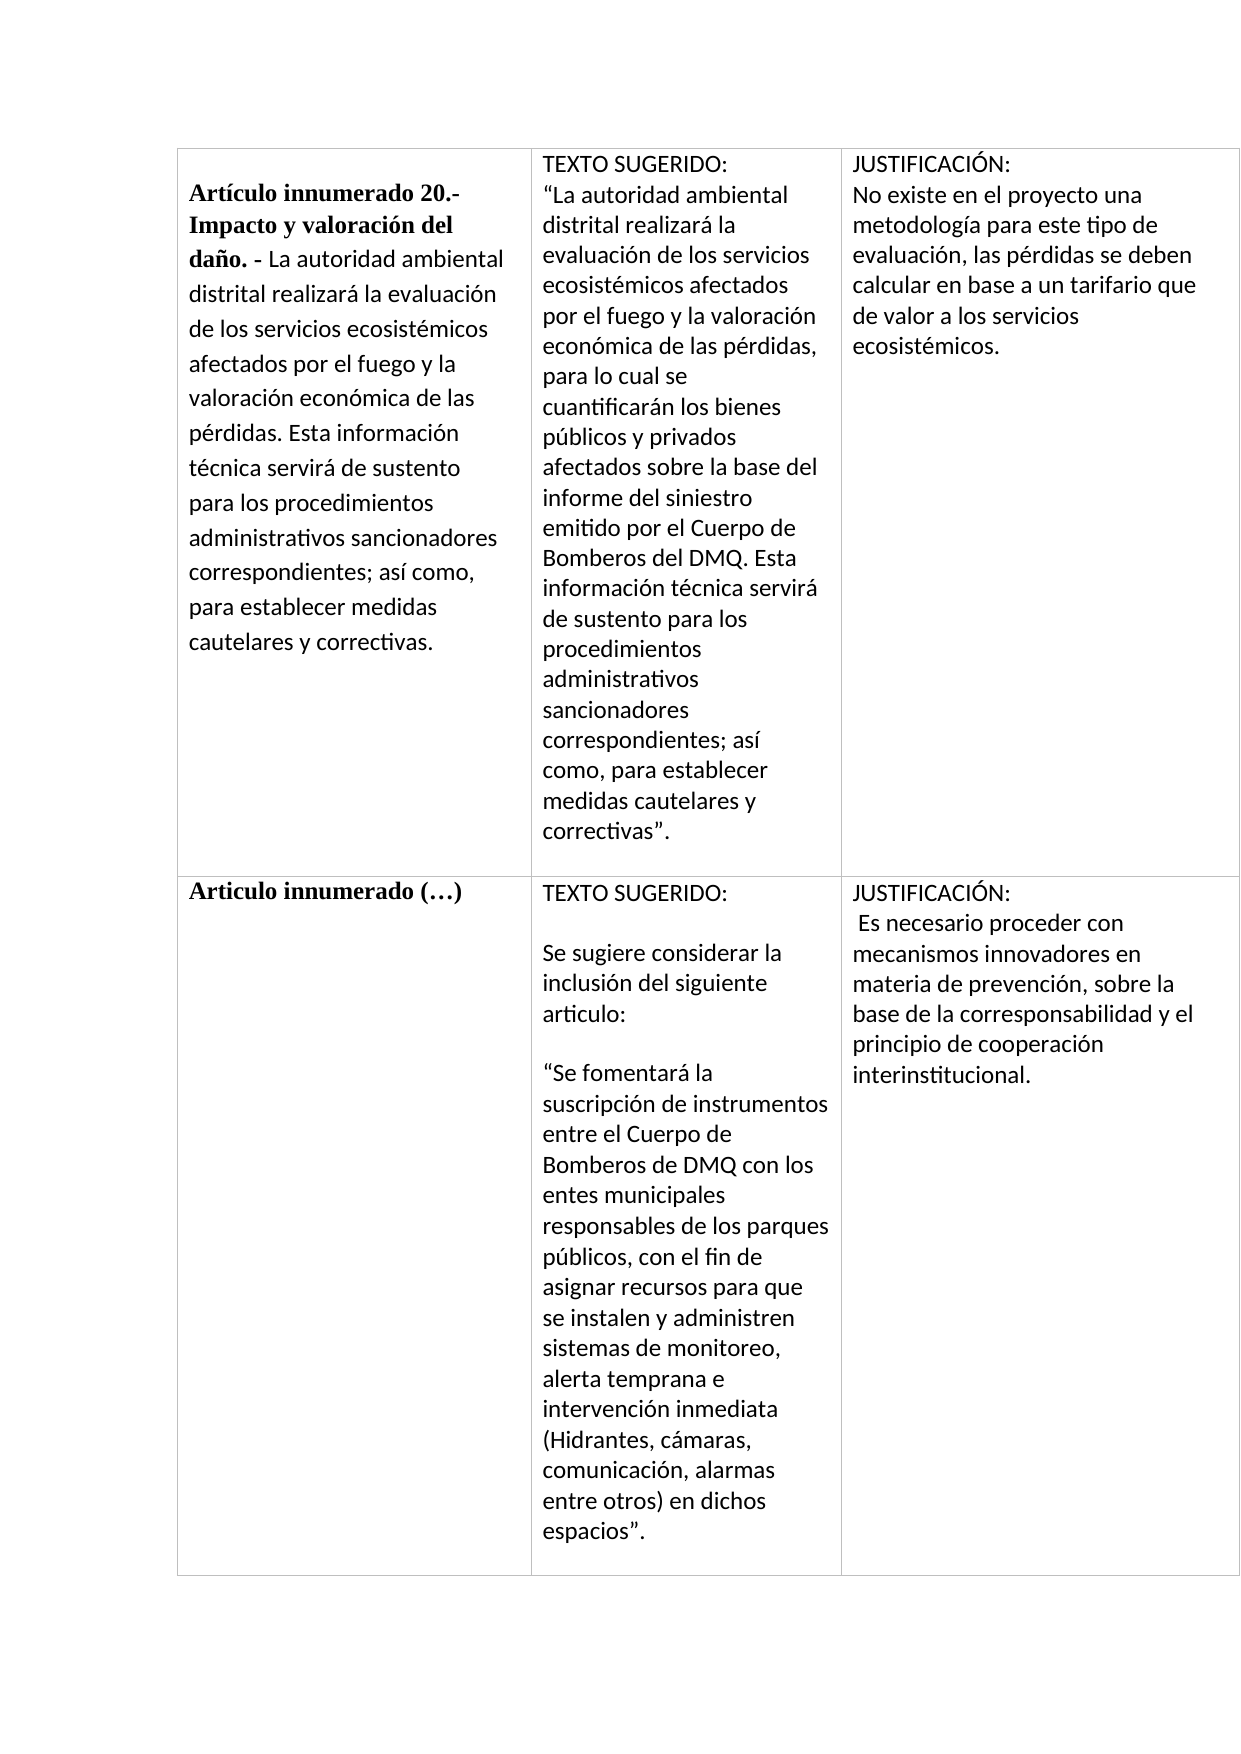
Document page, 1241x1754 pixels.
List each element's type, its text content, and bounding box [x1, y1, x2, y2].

table_cell Artículo innumerado 20.- Impacto y valoración del daño. - La autoridad ambiental distrital realizará la evaluación de los servicios ecosistémicos afectados por el fuego y la valoración económica de las pérdidas. Esta información técnica servirá de sustento para los procedimientos administrativos sancionadores correspondientes; así como, para establecer medidas cautelares y correctivas. [178, 149, 531, 876]
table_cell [532, 877, 841, 1575]
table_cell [178, 877, 531, 1575]
table_cell JUSTIFICACIÓN: No existe en el proyecto una metodología para este tipo de evaluación, las pérdidas se deben calcular en base a un tarifario que de valor a los servicios ecosistémicos. [842, 149, 1239, 876]
table_cell TEXTO SUGERIDO: “La autoridad ambiental distrital realizará la evaluación de los servicios ecosistémicos afectados por el fuego y la valoración económica de las pérdidas, para lo cual se cuantificarán los bienes públicos y privados afectados sobre la base del informe del siniestro emitido por el Cuerpo de Bomberos del DMQ. Esta información técnica servirá de sustento para los procedimientos administrativos sancionadores correspondientes; así como, para establecer medidas cautelares y correctivas”. [532, 149, 841, 876]
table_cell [842, 877, 1239, 1575]
